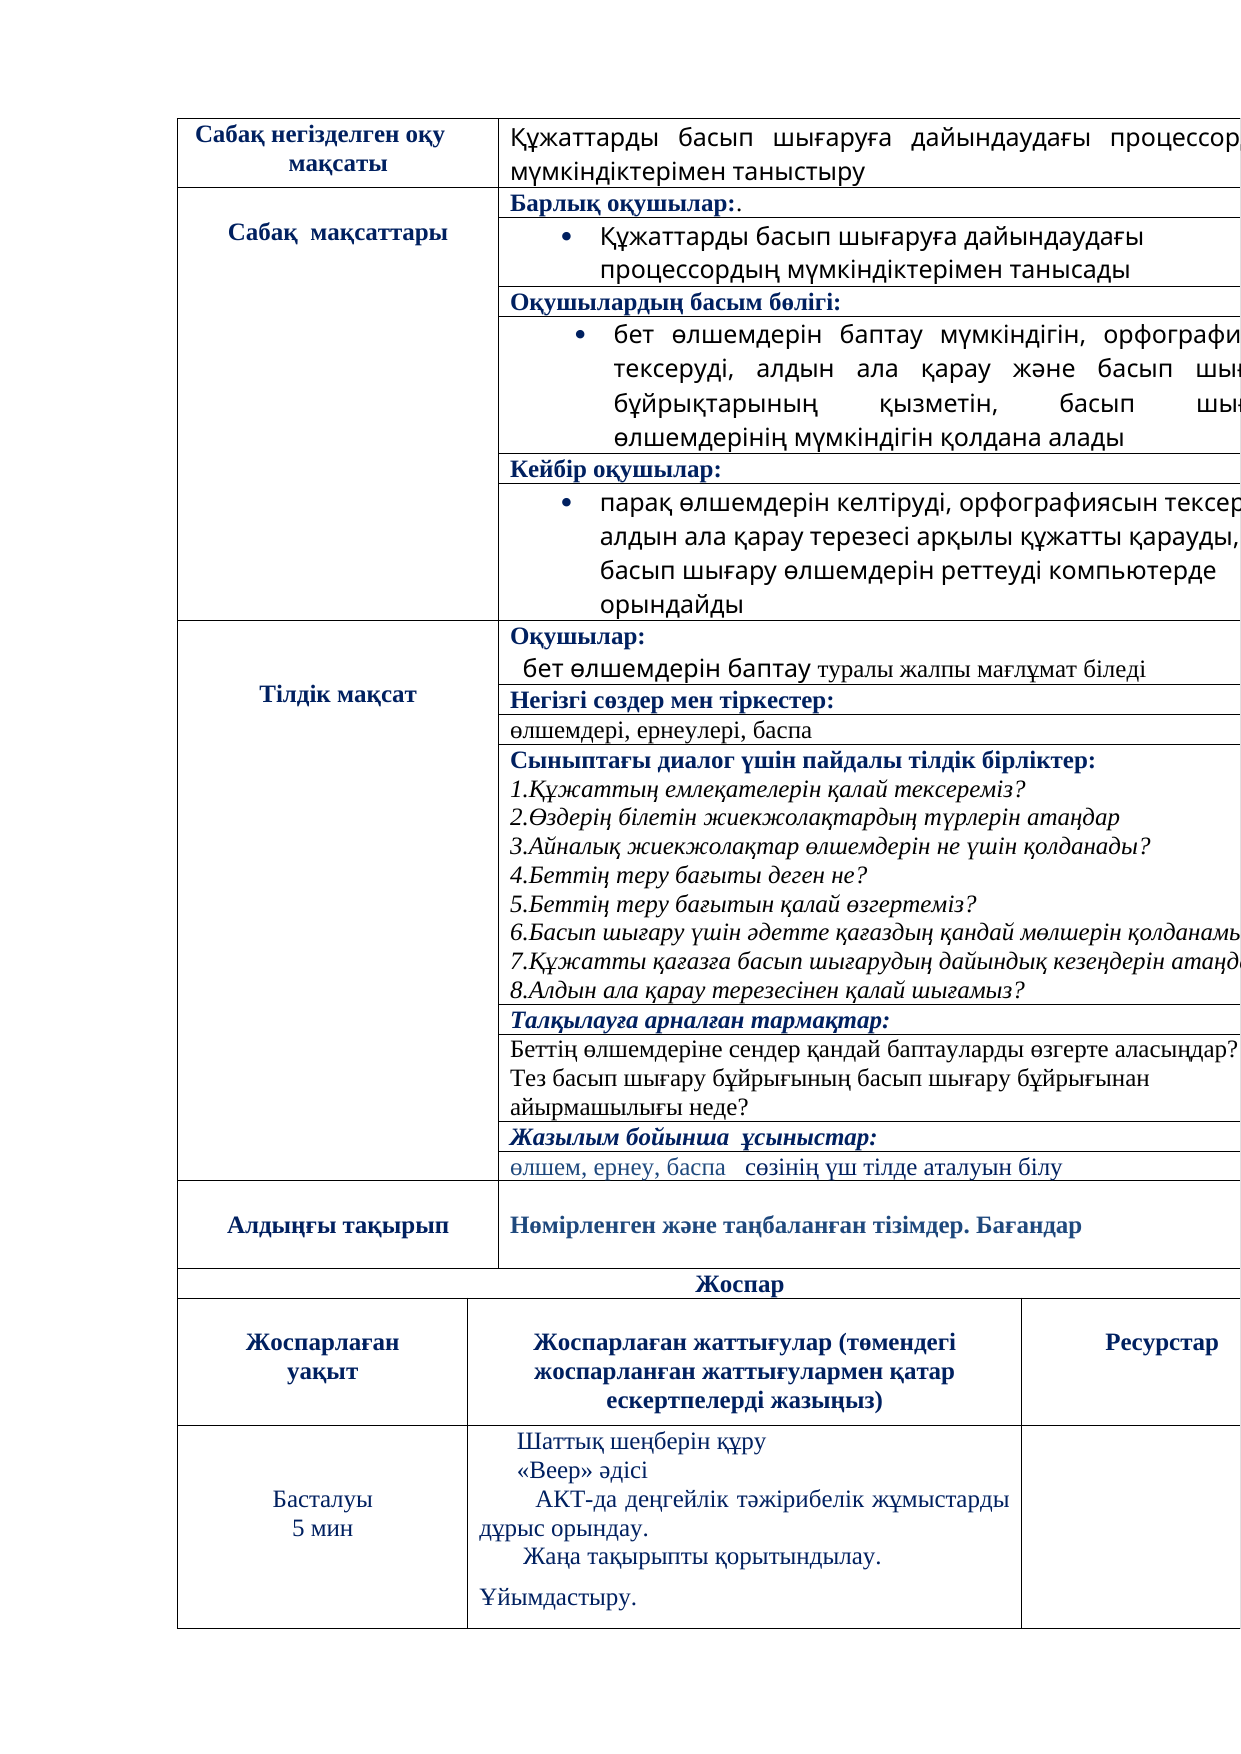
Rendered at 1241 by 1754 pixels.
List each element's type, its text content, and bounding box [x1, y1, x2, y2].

table_cell Ресурстар [1022, 1299, 1240, 1425]
table_cell Жазылым бойынша ұсыныстар: [499, 1122, 1240, 1151]
table_cell Жоспарлаған уақыт [178, 1299, 467, 1425]
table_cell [1022, 1426, 1240, 1628]
table_cell Талқылауға арналған тармақтар: [499, 1005, 1240, 1033]
table_cell өлшем, ернеу, баспа сөзінің үш тілде аталуын білу [499, 1152, 1240, 1180]
table_cell Құжаттарды басып шығаруға дайындаудағы процессордың мүмкіндіктерімен танысады [499, 218, 1240, 286]
table_cell Негізгі сөздер мен тіркестер: [499, 685, 1240, 714]
table_cell Оқушылар: бет өлшемдерін баптау туралы жалпы мағлұмат біледі [499, 621, 1240, 684]
table_cell Сабақ негізделген оқу мақсаты [178, 119, 498, 187]
table_cell Құжаттарды басып шығаруға дайындаудағы процессордың мүмкіндіктерімен таныстыру [499, 119, 1240, 187]
table_cell Оқушылардың басым бөлігі: [499, 287, 1240, 316]
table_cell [468, 1426, 1021, 1628]
table_cell Жоспарлаған жаттығулар (төмендегі жоспарланған жаттығулармен қатар ескертпелерді жазыңыз) [468, 1299, 1021, 1425]
table_cell бет өлшемдерін баптау мүмкіндігін, орфографияны тексеруді, алдын ала қарау және басып шығару бұйрықтарының қызметін, басып шығару өлшемдерінің мүмкіндігін қолдана алады [499, 317, 1240, 453]
table_cell Барлық оқушылар:. [499, 188, 1240, 217]
table_cell Беттің өлшемдеріне сендер қандай баптауларды өзгерте аласыңдар? Тез басып шығару бұйрығының басып шығару бұйрығынан айырмашылығы неде? [499, 1035, 1240, 1121]
table_cell Тілдік мақсат [178, 621, 498, 1180]
table_cell парақ өлшемдерін келтіруді, орфографиясын тексеруді, алдын ала қарау терезесі арқылы құжатты қарауды, басып шығару өлшемдерін реттеуді компьютерде орындайды [499, 484, 1240, 620]
table_cell Нөмірленген және таңбаланған тізімдер. Бағандар [499, 1181, 1240, 1268]
table_cell Жоспар [178, 1269, 1240, 1297]
table_cell Алдыңғы тақырып [178, 1181, 498, 1268]
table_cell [178, 1426, 467, 1628]
table_cell өлшемдері, ернеулері, баспа [499, 715, 1240, 744]
table_cell Сабақ мақсаттары [178, 188, 498, 620]
table_cell Сыныптағы диалог үшін пайдалы тілдік бірліктер: 1.Құжаттың емлеқателерін қалай тексереміз? 2.Өздерің білетін жиекжолақтардың түрлерін атаңдар 3.Айналық жиекжолақтар өлшемдерін не үшін қолданады? 4.Беттің теру бағыты деген не? 5.Беттің теру бағытын қалай өзгертеміз? 6.Басып шығару үшін әдетте қағаздың қандай мөлшерін қолданамыз? 7.Құжатты қағазға басып шығарудың дайындық кезеңдерін атаңдар. 8.Алдын ала қарау терезесінен қалай шығамыз? [499, 745, 1240, 1004]
table_cell Кейбір оқушылар: [499, 454, 1240, 483]
